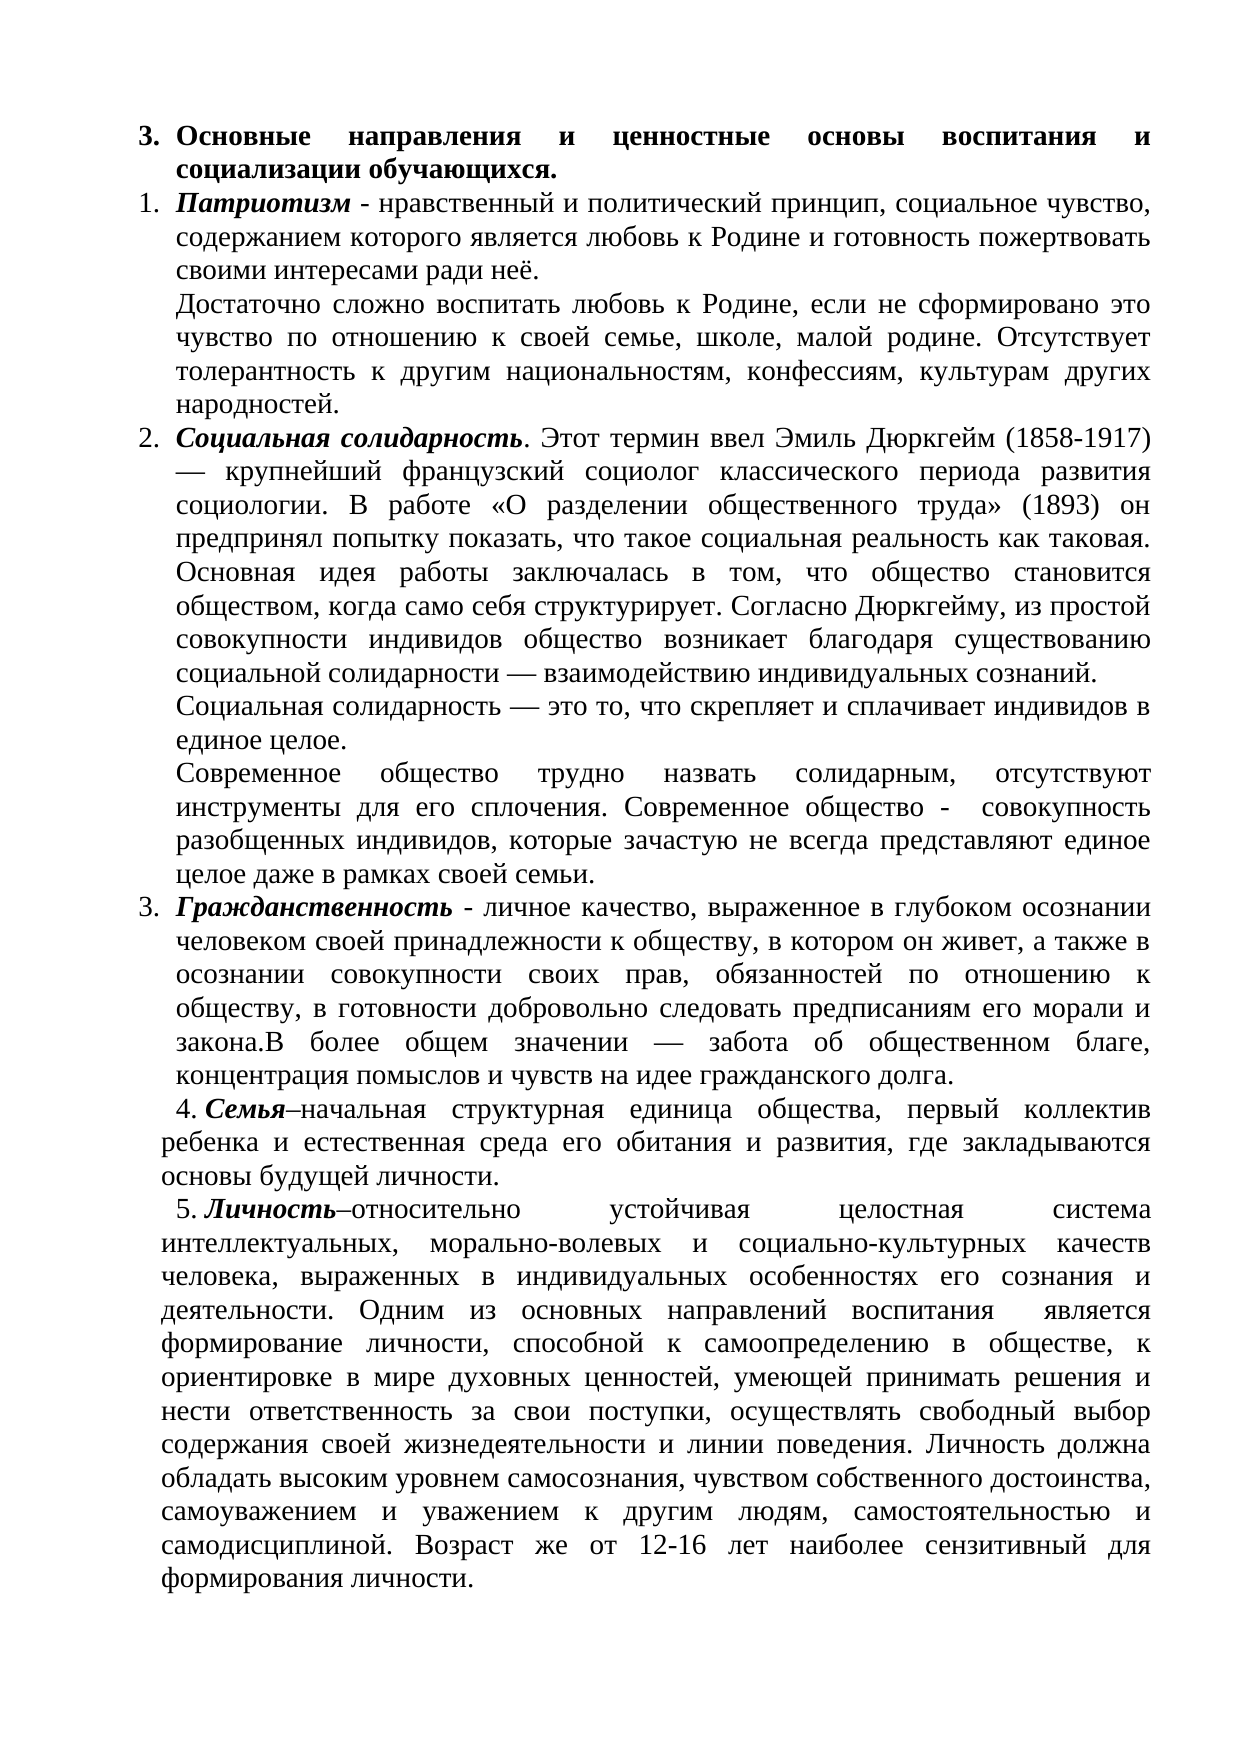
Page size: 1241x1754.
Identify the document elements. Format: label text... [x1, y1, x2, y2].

list Личность–относительно устойчивая целостная система интеллектуальных, морально-волевых и социально-культурных качеств человека, выраженных в индивидуальных особенностях его сознания и деятельности. Одним из основных направлений воспитания является формирование личности, способной к самоопределению в обществе, к ориентировке в мире духовных ценностей, умеющей принимать решения и нести ответственность за свои поступки, осуществлять свободный выбор содержания своей жизнедеятельности и линии поведения. Личность должна обладать высоким уровнем самосознания, чувством собственного достоинства, самоуважением и уважением к другим людям, самостоятельностью и самодисциплиной. Возраст же от 12-16 лет наиболее сензитивный для формирования личности. [161, 1191, 1152, 1594]
text Современное общество трудно назвать солидарным, отсутствуют инструменты для его сплочения. Современное общество - совокупность разобщенных индивидов, которые зачастую не всегда представляют единое целое даже в рамках своей семьи. [176, 755, 1152, 889]
list Социальная солидарность. Этот термин ввел Эмиль Дюркгейм (1858-1917) — крупнейший французский социолог классического периода развития социологии. В работе «О разделении общественного труда» (1893) он предпринял попытку показать, что такое социальная реальность как таковая. Основная идея работы заключалась в том, что общество становится обществом, когда само себя структурирует. Согласно Дюркгейму, из простой совокупности индивидов общество возникает благодаря существованию социальной солидарности — взаимодействию индивидуальных сознаний. [138, 420, 1152, 688]
list Семья–начальная структурная единица общества, первый коллектив ребенка и естественная среда его обитания и развития, где закладываются основы будущей личности. [161, 1091, 1152, 1191]
list Патриотизм - нравственный и политический принцип, социальное чувство, содержанием которого является любовь к Родине и готовность пожертвовать своими интересами ради неё. [138, 185, 1152, 286]
text Социальная солидарность — это то, что скрепляет и сплачивает индивидов в единое целое. [176, 688, 1152, 755]
text Достаточно сложно воспитать любовь к Родине, если не сформировано это чувство по отношению к своей семье, школе, малой родине. Отсутствует толерантность к другим национальностям, конфессиям, культурам других народностей. [176, 286, 1152, 420]
list Основные направления и ценностные основы воспитания и социализации обучающихся. [138, 118, 1152, 185]
list Гражданственность - личное качество, выраженное в глубоком осознании человеком своей принадлежности к обществу, в котором он живет, а также в осознании совокупности своих прав, обязанностей по отношению к обществу, в готовности добровольно следовать предписаниям его морали и закона.В более общем значении — забота об общественном благе, концентрация помыслов и чувств на идее гражданского долга. [138, 889, 1152, 1091]
